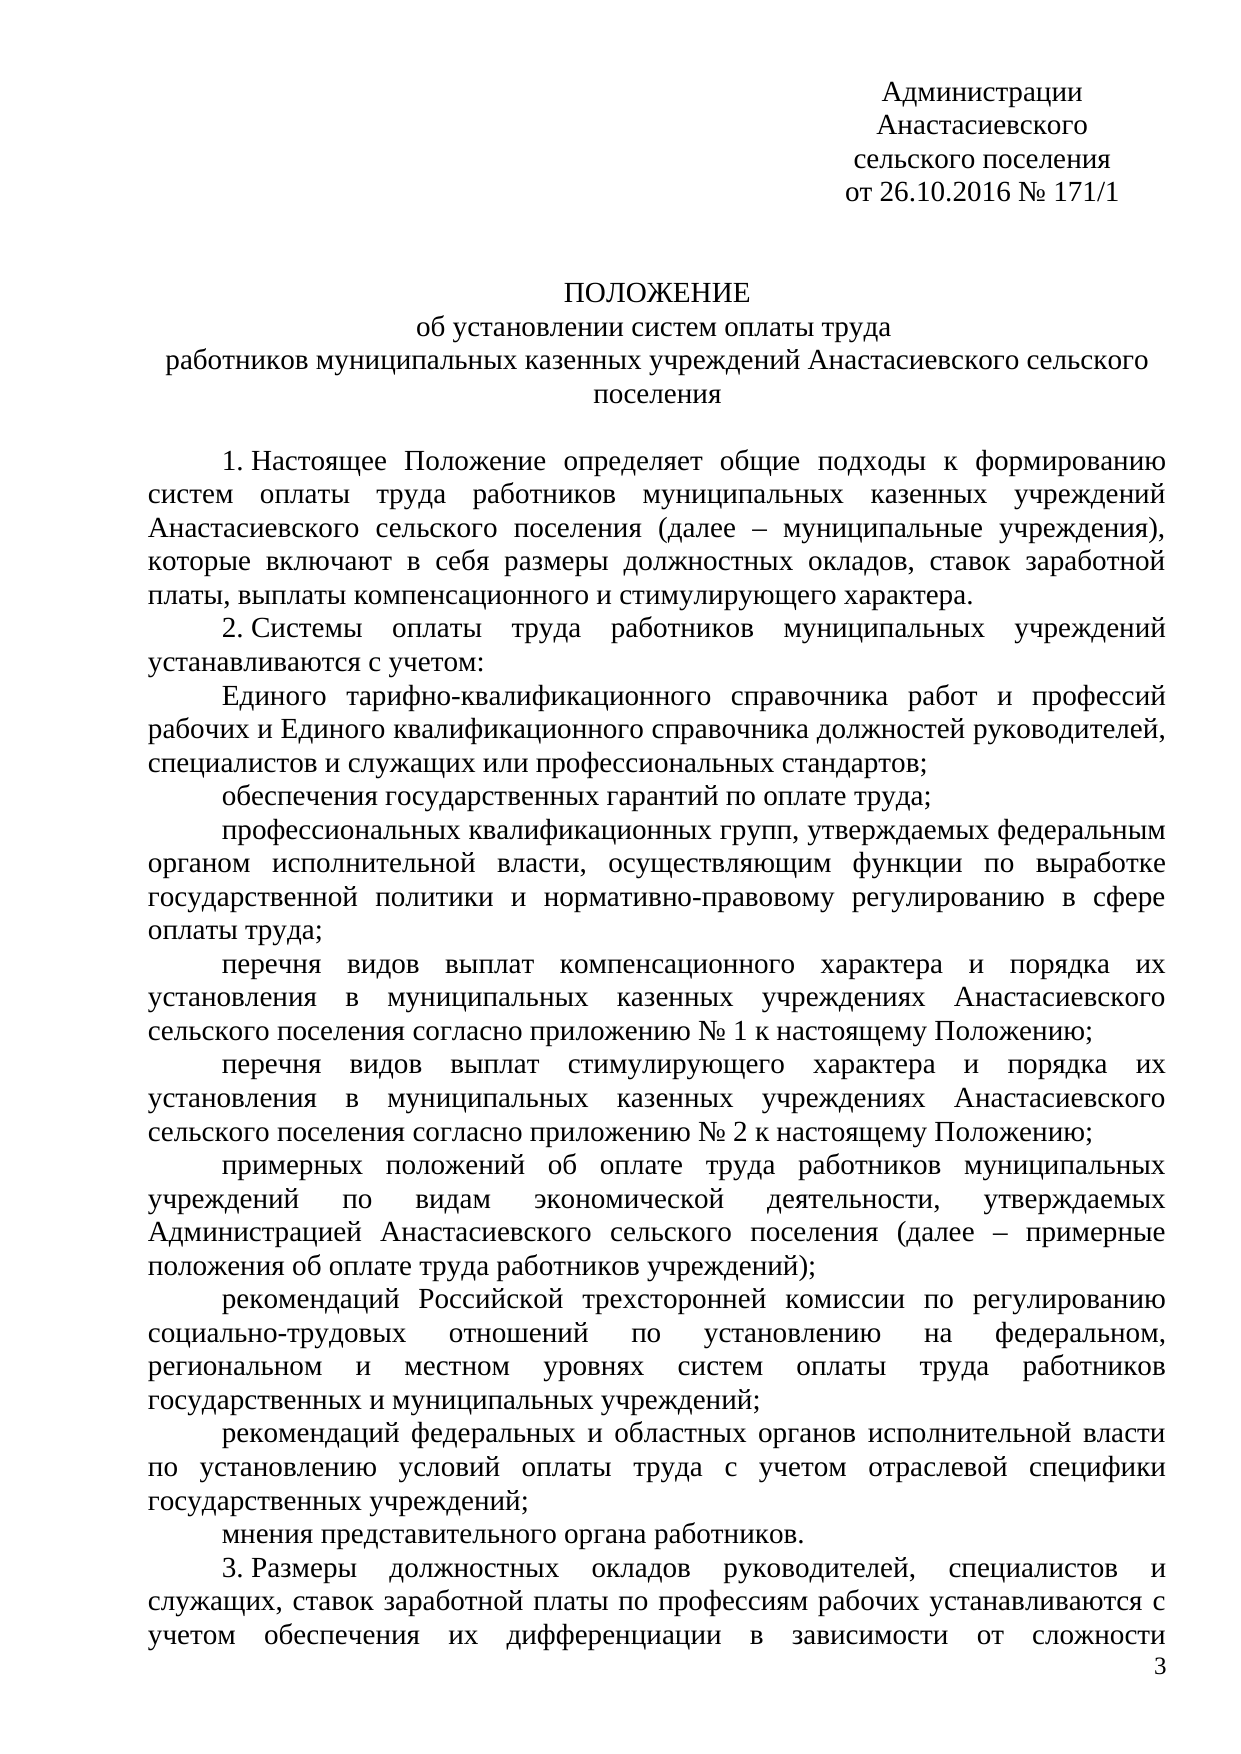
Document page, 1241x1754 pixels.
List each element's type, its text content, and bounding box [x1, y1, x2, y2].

text обеспечения государственных гарантий по оплате труда; [148, 778, 1167, 812]
text мнения представительного органа работников. [148, 1516, 1167, 1550]
text профессиональных квалификационных групп, утверждаемых федеральным органом исполнительной власти, осуществляющим функции по выработке государственной политики и нормативно-правовому регулированию в сфере оплаты труда; [148, 812, 1167, 946]
text рекомендаций Российской трехсторонней комиссии по регулированию социально-трудовых отношений по установлению на федеральном, региональном и местном уровнях систем оплаты труда работников государственных и муниципальных учреждений; [148, 1281, 1167, 1416]
text 2. Системы оплаты труда работников муниципальных учреждений устанавливаются с учетом: [148, 611, 1167, 678]
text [148, 1550, 1167, 1650]
text Единого тарифно-квалификационного справочника работ и профессий рабочих и Единого квалификационного справочника должностей руководителей, специалистов и служащих или профессиональных стандартов; [148, 678, 1167, 778]
text Анастасиевского [148, 107, 1167, 141]
text рекомендаций федеральных и областных органов исполнительной власти по установлению условий оплаты труда с учетом отраслевой специфики государственных учреждений; [148, 1416, 1167, 1516]
text ПОЛОЖЕНИЕ [148, 275, 1167, 309]
text от 26.10.2016 № 171/1 [148, 174, 1167, 208]
text сельского поселения [148, 141, 1167, 174]
text 1. Настоящее Положение определяет общие подходы к формированию систем оплаты труда работников муниципальных казенных учреждений Анастасиевского сельского поселения (далее – муниципальные учреждения), которые включают в себя размеры должностных окладов, ставок заработной платы, выплаты компенсационного и стимулирующего характера. [148, 443, 1167, 611]
text об установлении систем оплаты труда работников муниципальных казенных учреждений Анастасиевского сельского поселения [148, 309, 1167, 409]
text Администрации [148, 74, 1167, 107]
text перечня видов выплат стимулирующего характера и порядка их установления в муниципальных казенных учреждениях Анастасиевского сельского поселения согласно приложению № 2 к настоящему Положению; [148, 1047, 1167, 1147]
text примерных положений об оплате труда работников муниципальных учреждений по видам экономической деятельности, утверждаемых Администрацией Анастасиевского сельского поселения (далее – примерные положения об оплате труда работников учреждений); [148, 1147, 1167, 1281]
text перечня видов выплат компенсационного характера и порядка их установления в муниципальных казенных учреждениях Анастасиевского сельского поселения согласно приложению № 1 к настоящему Положению; [148, 946, 1167, 1047]
